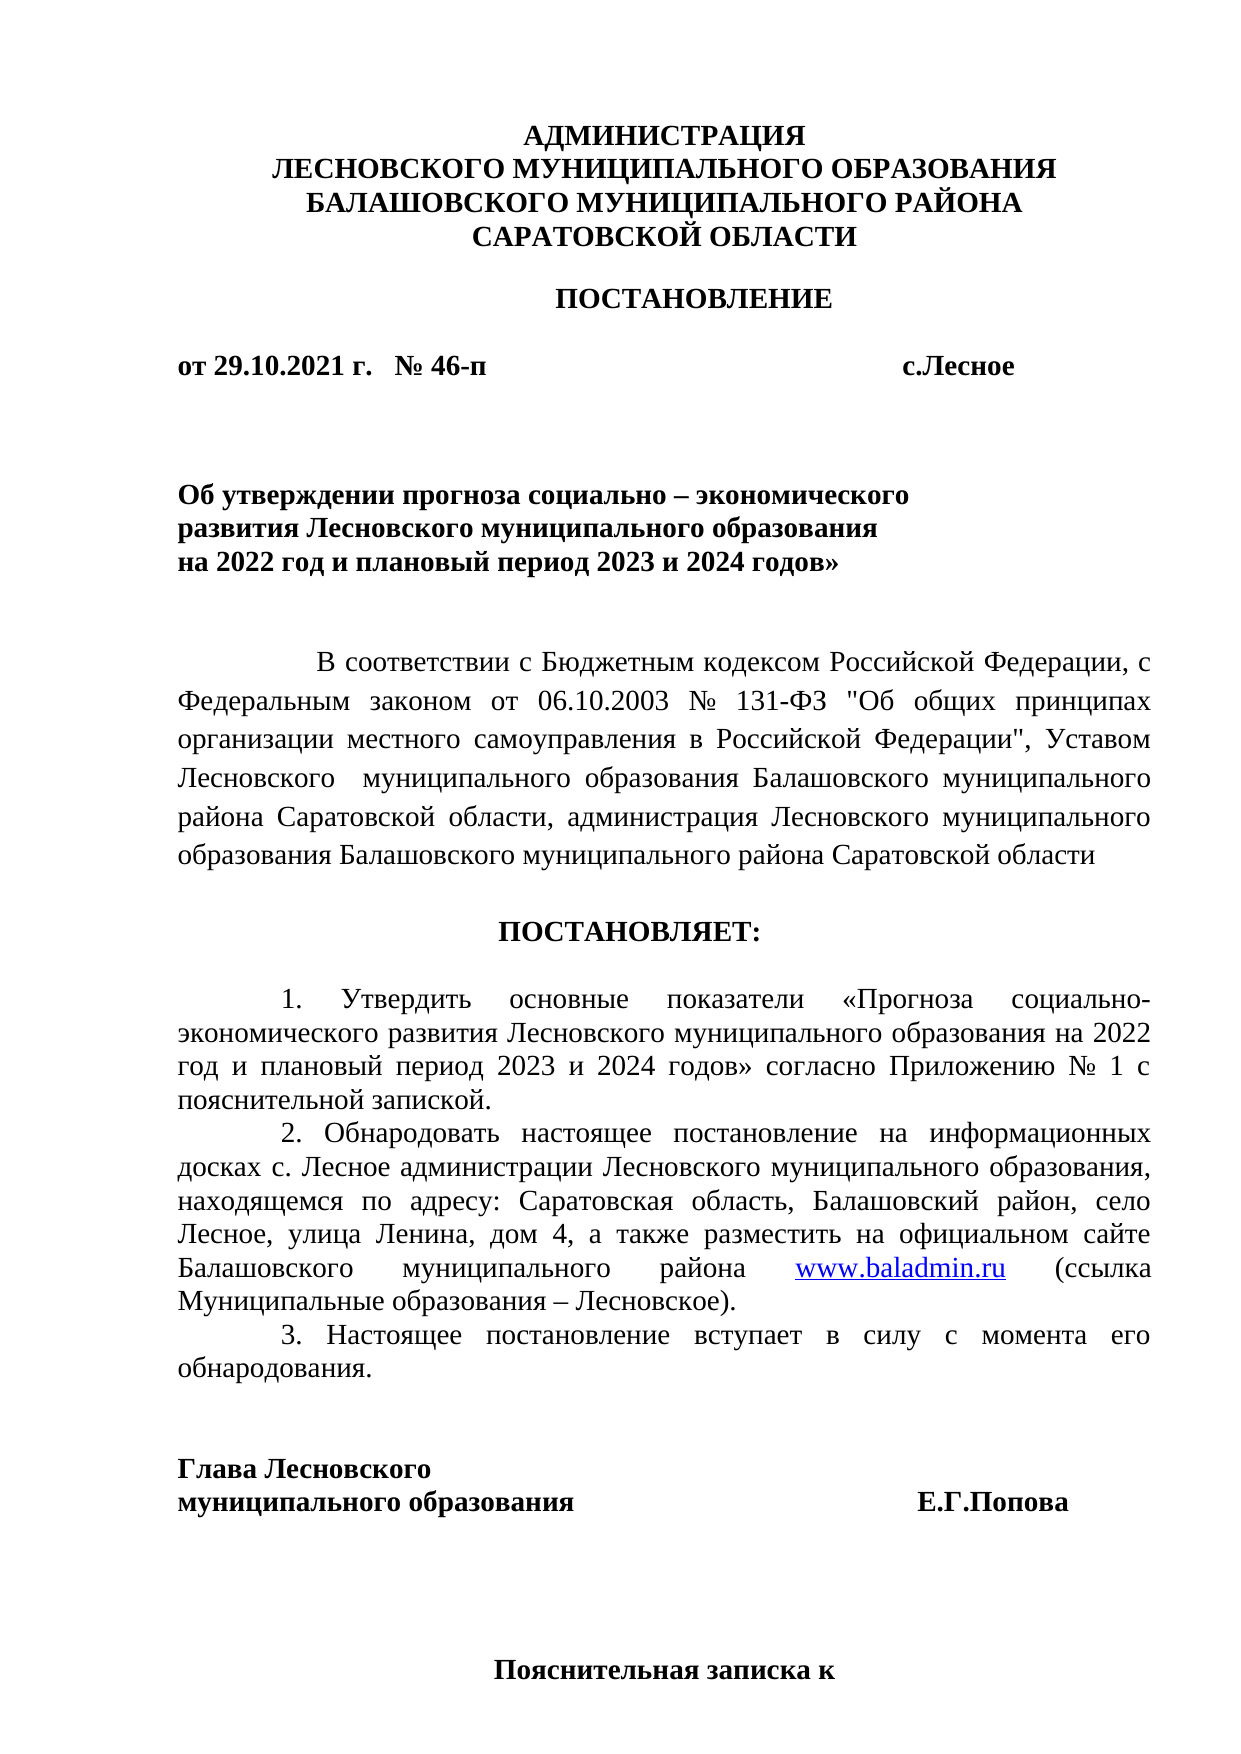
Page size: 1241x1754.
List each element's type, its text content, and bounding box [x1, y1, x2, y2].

text 2. Обнародовать настоящее постановление на информационных досках с. Лесное администрации Лесновского муниципального образования, находящемся по адресу: Саратовская область, Балашовский район, село Лесное, улица Ленина, дом 4, а также разместить на официальном сайте Балашовского муниципального района www.baladmin.ru (ссылка Муниципальные образования – Лесновское). [177, 1116, 1152, 1317]
text Пояснительная записка к [177, 1652, 1152, 1686]
text на 2022 год и плановый период 2023 и 2024 годов» [177, 544, 1152, 577]
text В соответствии с Бюджетным кодексом Российской Федерации, с Федеральным законом от 06.10.2003 № 131-ФЗ "Об общих принципах организации местного самоуправления в Российской Федерации", Уставом Лесновского муниципального образования Балашовского муниципального района Саратовской области, администрация Лесновского муниципального образования Балашовского муниципального района Саратовской области [177, 644, 1152, 871]
text 1. Утвердить основные показатели «Прогноза социально-экономического развития Лесновского муниципального образования на 2022 год и плановый период 2023 и 2024 годов» согласно Приложению № 1 с пояснительной запиской. [177, 981, 1152, 1116]
text развития Лесновского муниципального образования [177, 510, 1152, 544]
text от 29.10.2021 г. № 46-п с.Лесное [177, 314, 1152, 382]
text АДМИНИСТРАЦИЯ ЛЕСНОВСКОГО МУНИЦИПАЛЬНОГО ОБРАЗОВАНИЯ БАЛАШОВСКОГО МУНИЦИПАЛЬНОГО РАЙОНА САРАТОВСКОЙ ОБЛАСТИ [177, 118, 1152, 252]
text Об утверждении прогноза социально – экономического [177, 477, 1152, 510]
text муниципального образования Е.Г.Попова [177, 1484, 1152, 1518]
text ПОСТАНОВЛЕНИЕ [177, 281, 1152, 314]
text 3. Настоящее постановление вступает в силу с момента его обнародования. [177, 1317, 1152, 1384]
text ПОСТАНОВЛЯЕТ: [177, 914, 1152, 948]
text Глава Лесновского [177, 1451, 1152, 1484]
